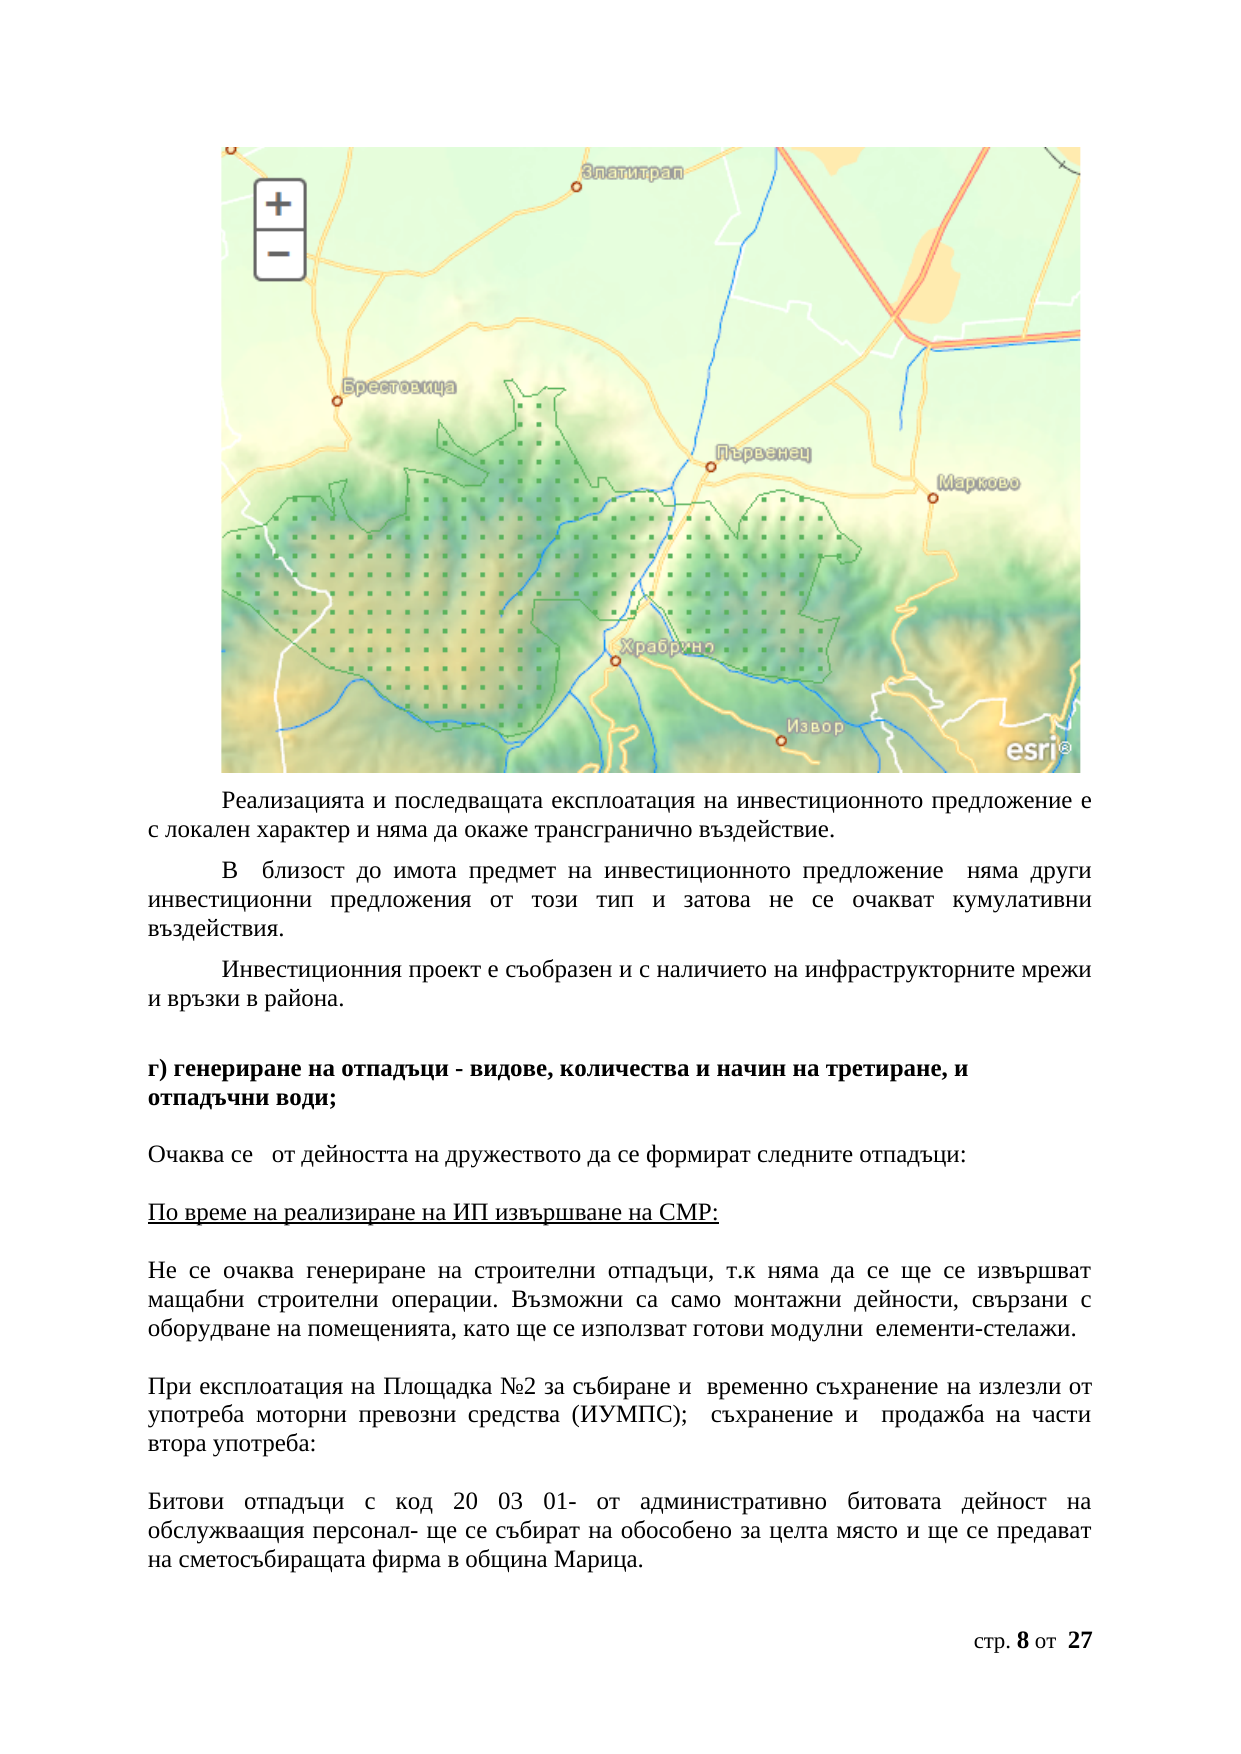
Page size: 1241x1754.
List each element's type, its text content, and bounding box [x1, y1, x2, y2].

text В близост до имота предмет на инвестиционното предложение няма други инвестиционни предложения от този тип и затова не се очакват кумулативни въздействия. [148, 855, 1093, 942]
text Очаква се от дейността на дружеството да се формират следните отпадъци: [148, 1139, 1093, 1168]
text г) генериране на отпадъци - видове, количества и начин на третиране, и отпадъчни води; [148, 1053, 1093, 1110]
text Не се очаква генериране на строителни отпадъци, т.к няма да се ще се извършват мащабни строителни операции. Възможни са само монтажни дейности, свързани с оборудване на помещенията, като ще се използват готови модулни елементи-стелажи. [148, 1255, 1093, 1342]
text При експлоатация на Площадка №2 за събиране и временно съхранение на излезли от употреба моторни превозни средства (ИУМПС); съхранение и продажба на части втора употреба: [148, 1371, 1093, 1457]
text По време на реализиране на ИП извършване на СМР: [148, 1197, 1093, 1226]
picture [221, 147, 1081, 773]
text Битови отпадъци с код 20 03 01- от административно битовата дейност на обслужваащия персонал- ще се събират на обособено за целта място и ще се предават на сметосъбиращата фирма в община Марица. [148, 1486, 1093, 1572]
text Реализацията и последващата експлоатация на инвестиционното предложение е с локален характер и няма да окаже трансгранично въздействие. [148, 785, 1093, 843]
text Инвестиционния проект е съобразен и с наличието на инфраструкторните мрежи и връзки в района. [148, 954, 1093, 1012]
